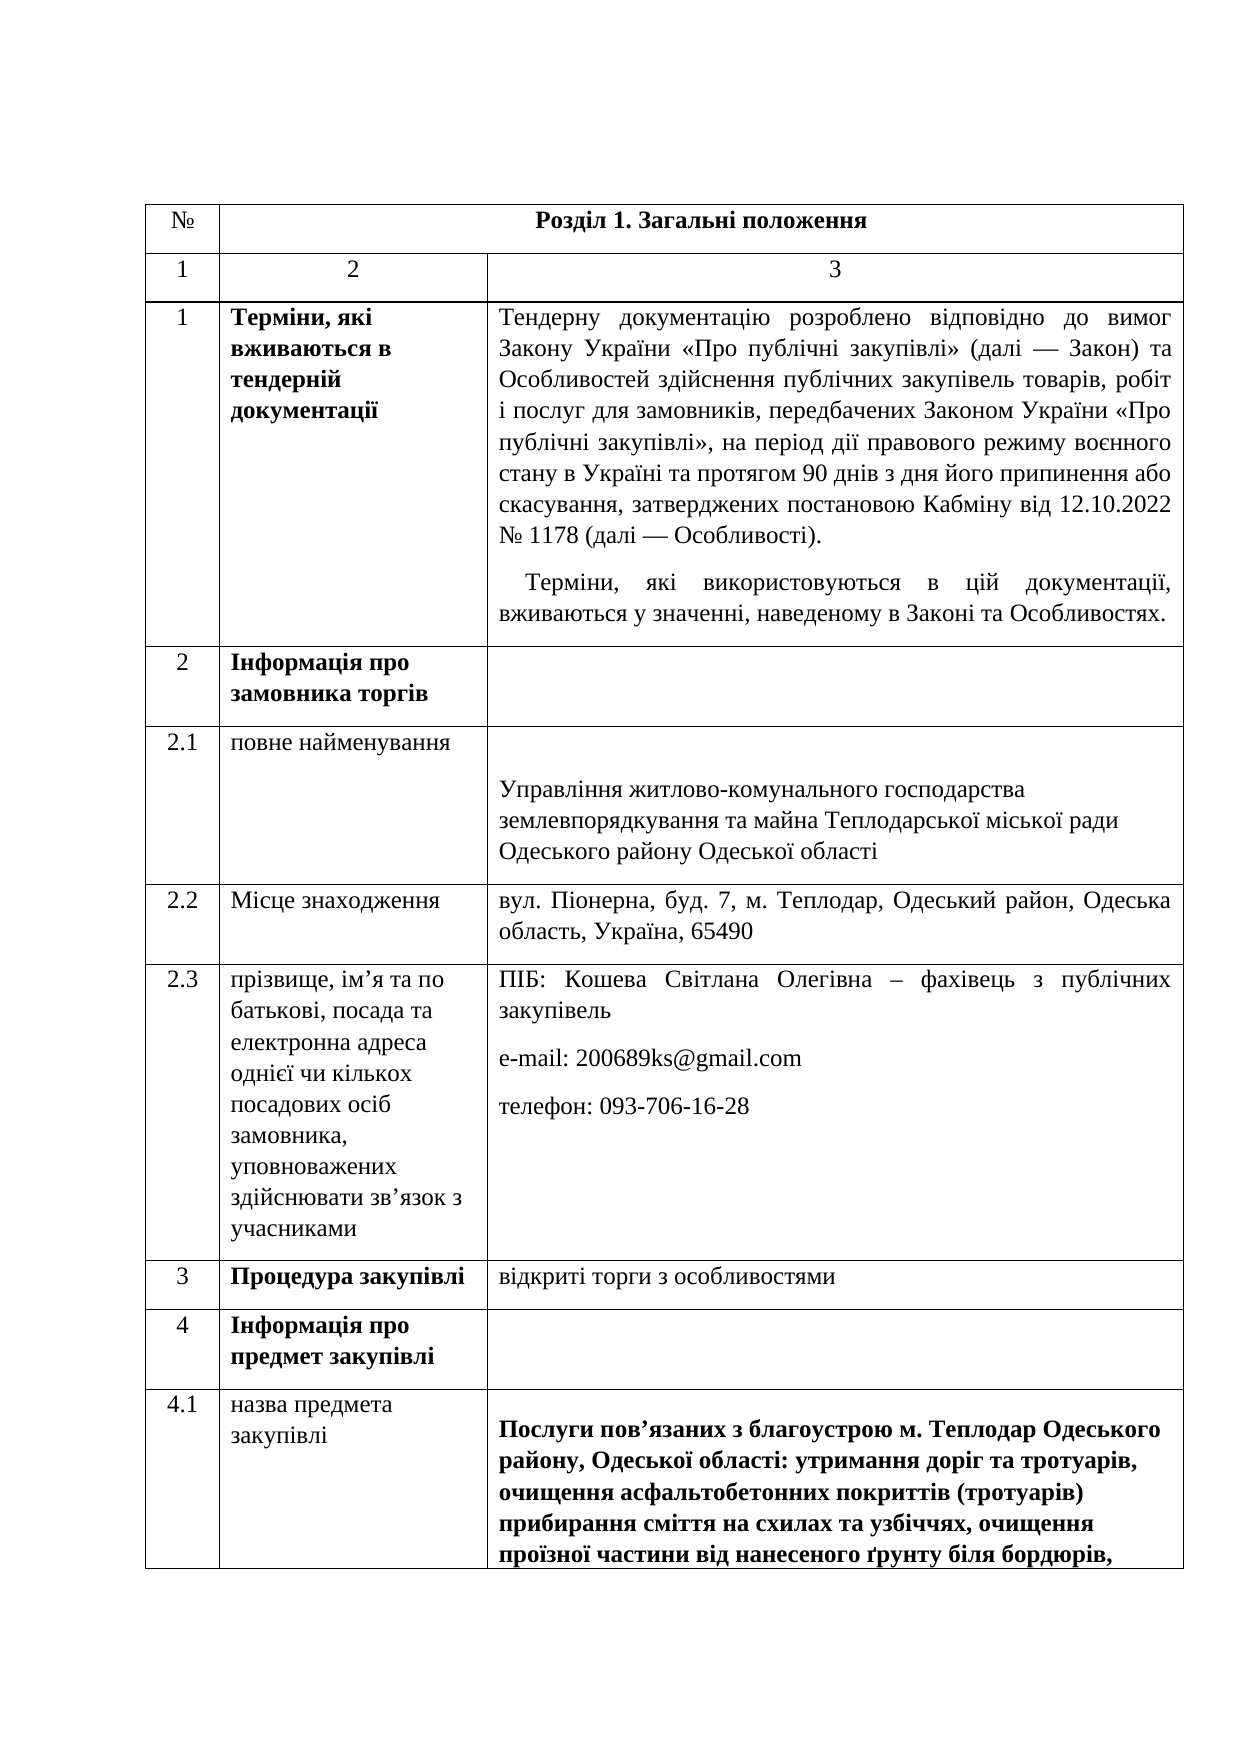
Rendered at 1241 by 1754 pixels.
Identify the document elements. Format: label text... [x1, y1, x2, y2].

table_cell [488, 1390, 1183, 1567]
table_cell 2.1 [146, 727, 219, 884]
table_cell 1 [146, 303, 219, 646]
table_cell [488, 1310, 1183, 1388]
table_cell 3 [488, 254, 1183, 301]
table_cell 2.3 [146, 965, 219, 1260]
table_cell відкриті торги з особливостями [488, 1261, 1183, 1309]
table_cell Терміни, які вживаються в тендерній документації [220, 303, 487, 646]
table_cell прізвище, ім’я та по батькові, посада та електронна адреса однієї чи кількох посадових осіб замовника, уповноважених здійснювати зв’язок з учасниками [220, 965, 487, 1260]
table_cell Інформація про замовника торгів [220, 647, 487, 726]
table_cell [488, 647, 1183, 726]
table_cell Місце знаходження [220, 885, 487, 963]
table_header № [146, 205, 219, 253]
table_cell 2 [220, 254, 487, 301]
table_cell Процедура закупівлі [220, 1261, 487, 1309]
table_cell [220, 1390, 487, 1567]
table_cell вул. Піонерна, буд. 7, м. Теплодар, Одеський район, Одеська область, Україна, 65490 [488, 885, 1183, 963]
table_header Розділ 1. Загальні положення [220, 205, 1183, 253]
table_cell 4.1 [146, 1390, 219, 1567]
table_cell 2 [146, 647, 219, 726]
table_cell Тендерну документацію розроблено відповідно до вимог Закону України «Про публічні закупівлі» (далі — Закон) та Особливостей здійснення публічних закупівель товарів, робіт і послуг для замовників, передбачених Законом України «Про публічні закупівлі», на період дії правового режиму воєнного стану в Україні та протягом 90 днів з дня його припинення або скасування, затверджених постановою Кабміну від 12.10.2022 № 1178 (далі — Особливості). Терміни, які використовуються в цій документації, вживаються у значенні, наведеному в Законі та Особливостях. [488, 303, 1183, 646]
table_cell 1 [146, 254, 219, 301]
table_cell ПІБ: Кошева Світлана Олегівна – фахівець з публічних закупівель e-mail: 200689ks@gmail.com телефон: 093-706-16-28 [488, 965, 1183, 1260]
table_cell 2.2 [146, 885, 219, 963]
table_cell Інформація про предмет закупівлі [220, 1310, 487, 1388]
table_cell 4 [146, 1310, 219, 1388]
table_cell 3 [146, 1261, 219, 1309]
table_cell Управлінн Управління житлово-комунального господарства землевпорядкування та майна Теплодарської міської ради Одеського району Одеської області [488, 727, 1183, 884]
table_cell повне найменування [220, 727, 487, 884]
